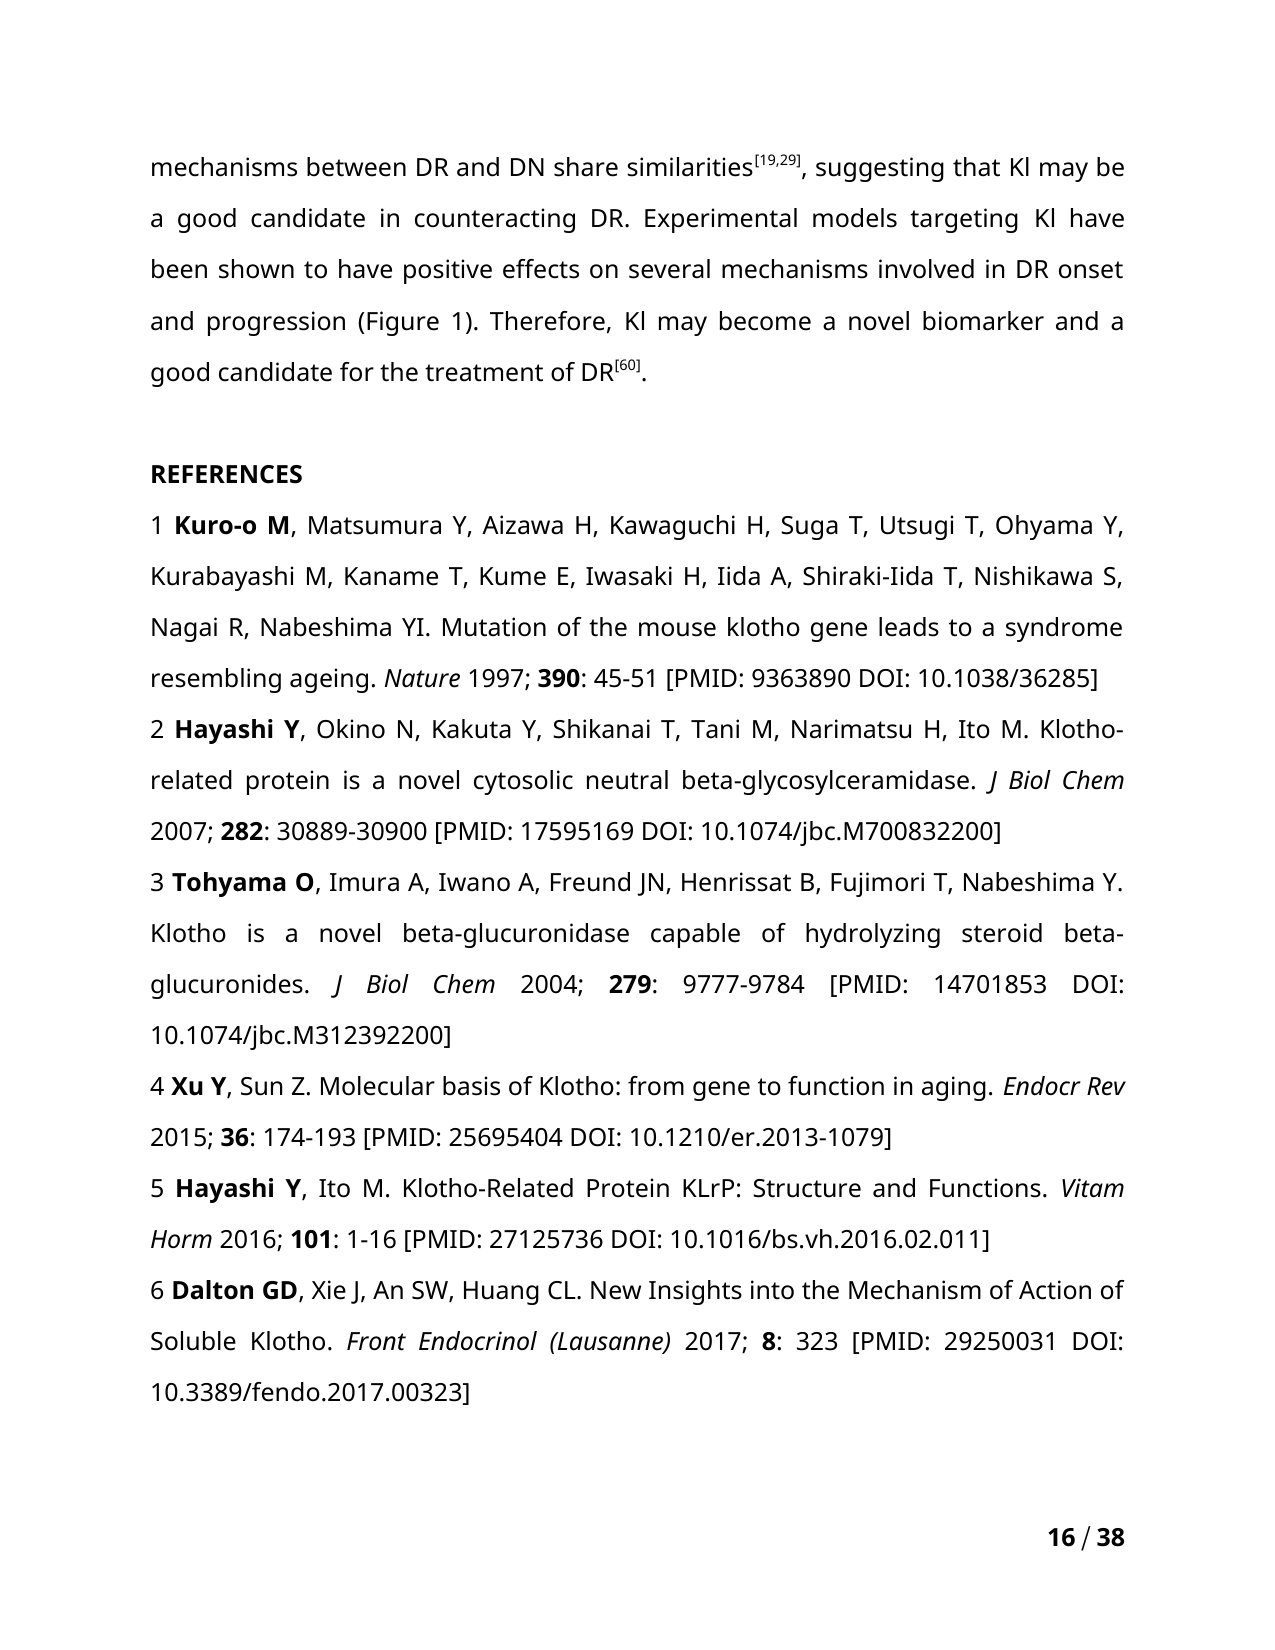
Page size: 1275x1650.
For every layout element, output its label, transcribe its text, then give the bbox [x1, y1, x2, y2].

text 3 Tohyama O, Imura A, Iwano A, Freund JN, Henrissat B, Fujimori T, Nabeshima Y. Klotho is a novel beta-glucuronidase capable of hydrolyzing steroid beta-glucuronides. J Biol Chem 2004; 279: 9777-9784 [PMID: 14701853 DOI: 10.1074/jbc.M312392200] [150, 864, 1125, 1052]
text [150, 150, 1125, 388]
text 6 Dalton GD, Xie J, An SW, Huang CL. New Insights into the Mechanism of Action of Soluble Klotho. Front Endocrinol (Lausanne) 2017; 8: 323 [PMID: 29250031 DOI: 10.3389/fendo.2017.00323] [150, 1273, 1125, 1409]
text 4 Xu Y, Sun Z. Molecular basis of Klotho: from gene to function in aging. Endocr Rev 2015; 36: 174-193 [PMID: 25695404 DOI: 10.1210/er.2013-1079] [150, 1069, 1125, 1154]
text 2 Hayashi Y, Okino N, Kakuta Y, Shikanai T, Tani M, Narimatsu H, Ito M. Klotho-related protein is a novel cytosolic neutral beta-glycosylceramidase. J Biol Chem 2007; 282: 30889-30900 [PMID: 17595169 DOI: 10.1074/jbc.M700832200] [150, 711, 1125, 848]
text REFERENCES [150, 456, 1125, 490]
text 1 Kuro-o M, Matsumura Y, Aizawa H, Kawaguchi H, Suga T, Utsugi T, Ohyama Y, Kurabayashi M, Kaname T, Kume E, Iwasaki H, Iida A, Shiraki-Iida T, Nishikawa S, Nagai R, Nabeshima YI. Mutation of the mouse klotho gene leads to a syndrome resembling ageing. Nature 1997; 390: 45-51 [PMID: 9363890 DOI: 10.1038/36285] [150, 507, 1125, 694]
text 5 Hayashi Y, Ito M. Klotho-Related Protein KLrP: Structure and Functions. Vitam Horm 2016; 101: 1-16 [PMID: 27125736 DOI: 10.1016/bs.vh.2016.02.011] [150, 1171, 1125, 1256]
